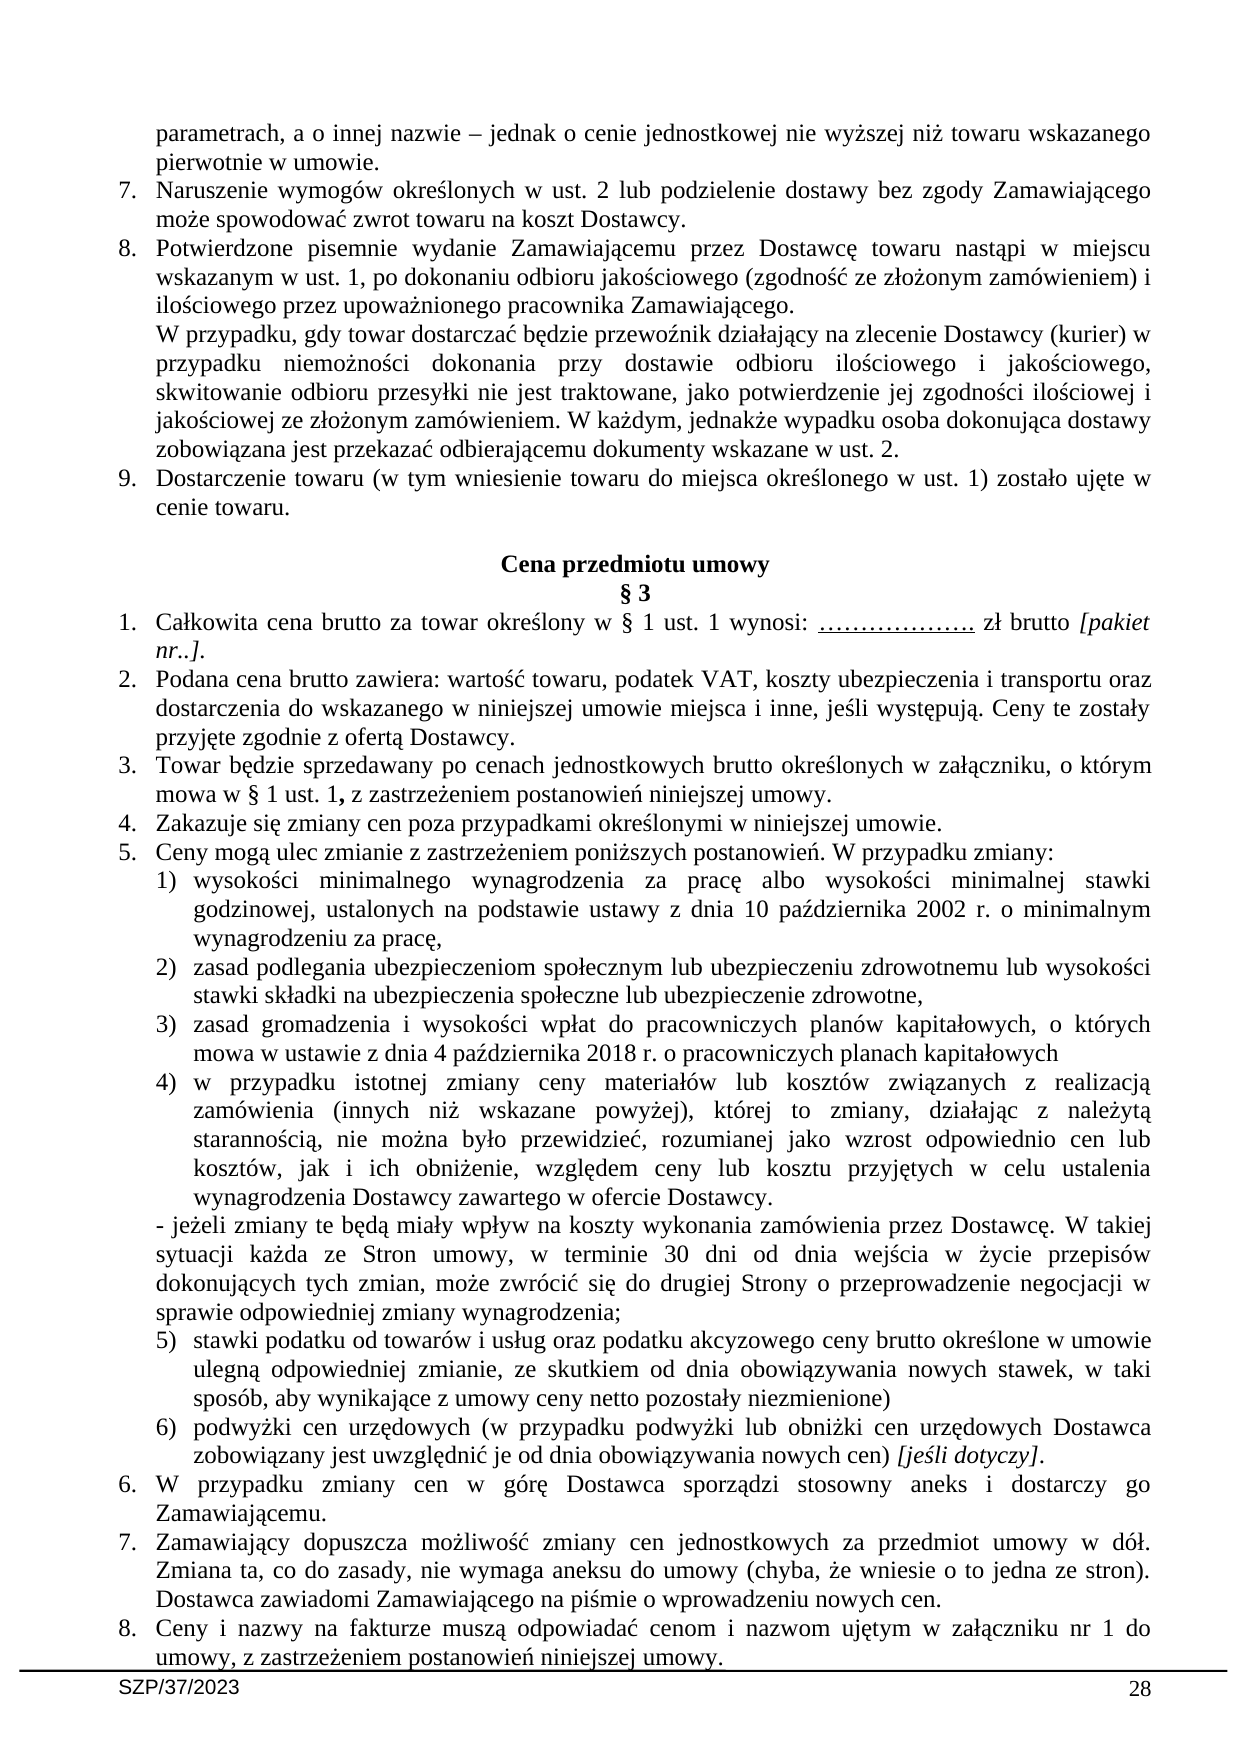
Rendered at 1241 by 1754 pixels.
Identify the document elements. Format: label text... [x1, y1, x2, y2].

list Ceny i nazwy na fakturze muszą odpowiadać cenom i nazwom ujętym w załączniku nr 1 do umowy, z zastrzeżeniem postanowień niniejszej umowy. [118, 1613, 1152, 1671]
list Dostarczenie towaru (w tym wniesienie towaru do miejsca określonego w ust. 1) zostało ujęte w cenie towaru. [118, 463, 1152, 521]
text - jeżeli zmiany te będą miały wpływ na koszty wykonania zamówienia przez Dostawcę. W takiej sytuacji każda ze Stron umowy, w terminie 30 dni od dnia wejścia w życie przepisów dokonujących tych zmian, może zwrócić się do drugiej Strony o przeprowadzenie negocjacji w sprawie odpowiedniej zmiany wynagrodzenia; [156, 1211, 1152, 1326]
list wysokości minimalnego wynagrodzenia za pracę albo wysokości minimalnej stawki godzinowej, ustalonych na podstawie ustawy z dnia 10 października 2002 r. o minimalnym wynagrodzeniu za pracę, [156, 866, 1152, 952]
list zasad gromadzenia i wysokości wpłat do pracowniczych planów kapitałowych, o których mowa w ustawie z dnia 4 października 2018 r. o pracowniczych planach kapitałowych [156, 1009, 1152, 1067]
list Naruszenie wymogów określonych w ust. 2 lub podzielenie dostawy bez zgody Zamawiającego może spowodować zwrot towaru na koszt Dostawcy. [118, 176, 1152, 233]
list Potwierdzone pisemnie wydanie Zamawiającemu przez Dostawcę towaru nastąpi w miejscu wskazanym w ust. 1, po dokonaniu odbioru jakościowego (zgodność ze złożonym zamówieniem) i ilościowego przez upoważnionego pracownika Zamawiającego. [118, 233, 1152, 319]
list Ceny mogą ulec zmianie z zastrzeżeniem poniższych postanowień. W przypadku zmiany: [118, 837, 1152, 866]
list Podana cena brutto zawiera: wartość towaru, podatek VAT, koszty ubezpieczenia i transportu oraz dostarczenia do wskazanego w niniejszej umowie miejsca i inne, jeśli występują. Ceny te zostały przyjęte zgodnie z ofertą Dostawcy. [118, 664, 1152, 751]
list Zamawiający dopuszcza możliwość zmiany cen jednostkowych za przedmiot umowy w dół. Zmiana ta, co do zasady, nie wymaga aneksu do umowy (chyba, że wniesie o to jedna ze stron). Dostawca zawiadomi Zamawiającego na piśmie o wprowadzeniu nowych cen. [118, 1527, 1152, 1613]
list Towar będzie sprzedawany po cenach jednostkowych brutto określonych w załączniku, o którym mowa w § 1 ust. 1, z zastrzeżeniem postanowień niniejszej umowy. [118, 751, 1152, 808]
list podwyżki cen urzędowych (w przypadku podwyżki lub obniżki cen urzędowych Dostawca zobowiązany jest uwzględnić je od dnia obowiązywania nowych cen) [jeśli dotyczy]. [156, 1412, 1152, 1469]
list Zakazuje się zmiany cen poza przypadkami określonymi w niniejszej umowie. [118, 808, 1152, 837]
list W przypadku zmiany cen w górę Dostawca sporządzi stosowny aneks i dostarczy go Zamawiającemu. [118, 1469, 1152, 1527]
list Całkowita cena brutto za towar określony w § 1 ust. 1 wynosi: ………………. zł brutto [pakiet nr..]. [118, 607, 1152, 664]
list zasad podlegania ubezpieczeniom społecznym lub ubezpieczeniu zdrowotnemu lub wysokości stawki składki na ubezpieczenia społeczne lub ubezpieczenie zdrowotne, [156, 952, 1152, 1009]
text § 3 [118, 578, 1152, 607]
text Cena przedmiotu umowy [118, 549, 1152, 578]
list stawki podatku od towarów i usług oraz podatku akcyzowego ceny brutto określone w umowie ulegną odpowiedniej zmianie, ze skutkiem od dnia obowiązywania nowych stawek, w taki sposób, aby wynikające z umowy ceny netto pozostały niezmienione) [156, 1326, 1152, 1412]
text W przypadku, gdy towar dostarczać będzie przewoźnik działający na zlecenie Dostawcy (kurier) w przypadku niemożności dokonania przy dostawie odbioru ilościowego i jakościowego, skwitowanie odbioru przesyłki nie jest traktowane, jako potwierdzenie jej zgodności ilościowej i jakościowej ze złożonym zamówieniem. W każdym, jednakże wypadku osoba dokonująca dostawy zobowiązana jest przekazać odbierającemu dokumenty wskazane w ust. 2. [156, 319, 1152, 463]
list w przypadku istotnej zmiany ceny materiałów lub kosztów związanych z realizacją zamówienia (innych niż wskazane powyżej), której to zmiany, działając z należytą starannością, nie można było przewidzieć, rozumianej jako wzrost odpowiednio cen lub kosztów, jak i ich obniżenie, względem ceny lub kosztu przyjętych w celu ustalenia wynagrodzenia Dostawcy zawartego w ofercie Dostawcy. [156, 1067, 1152, 1211]
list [118, 118, 1152, 176]
